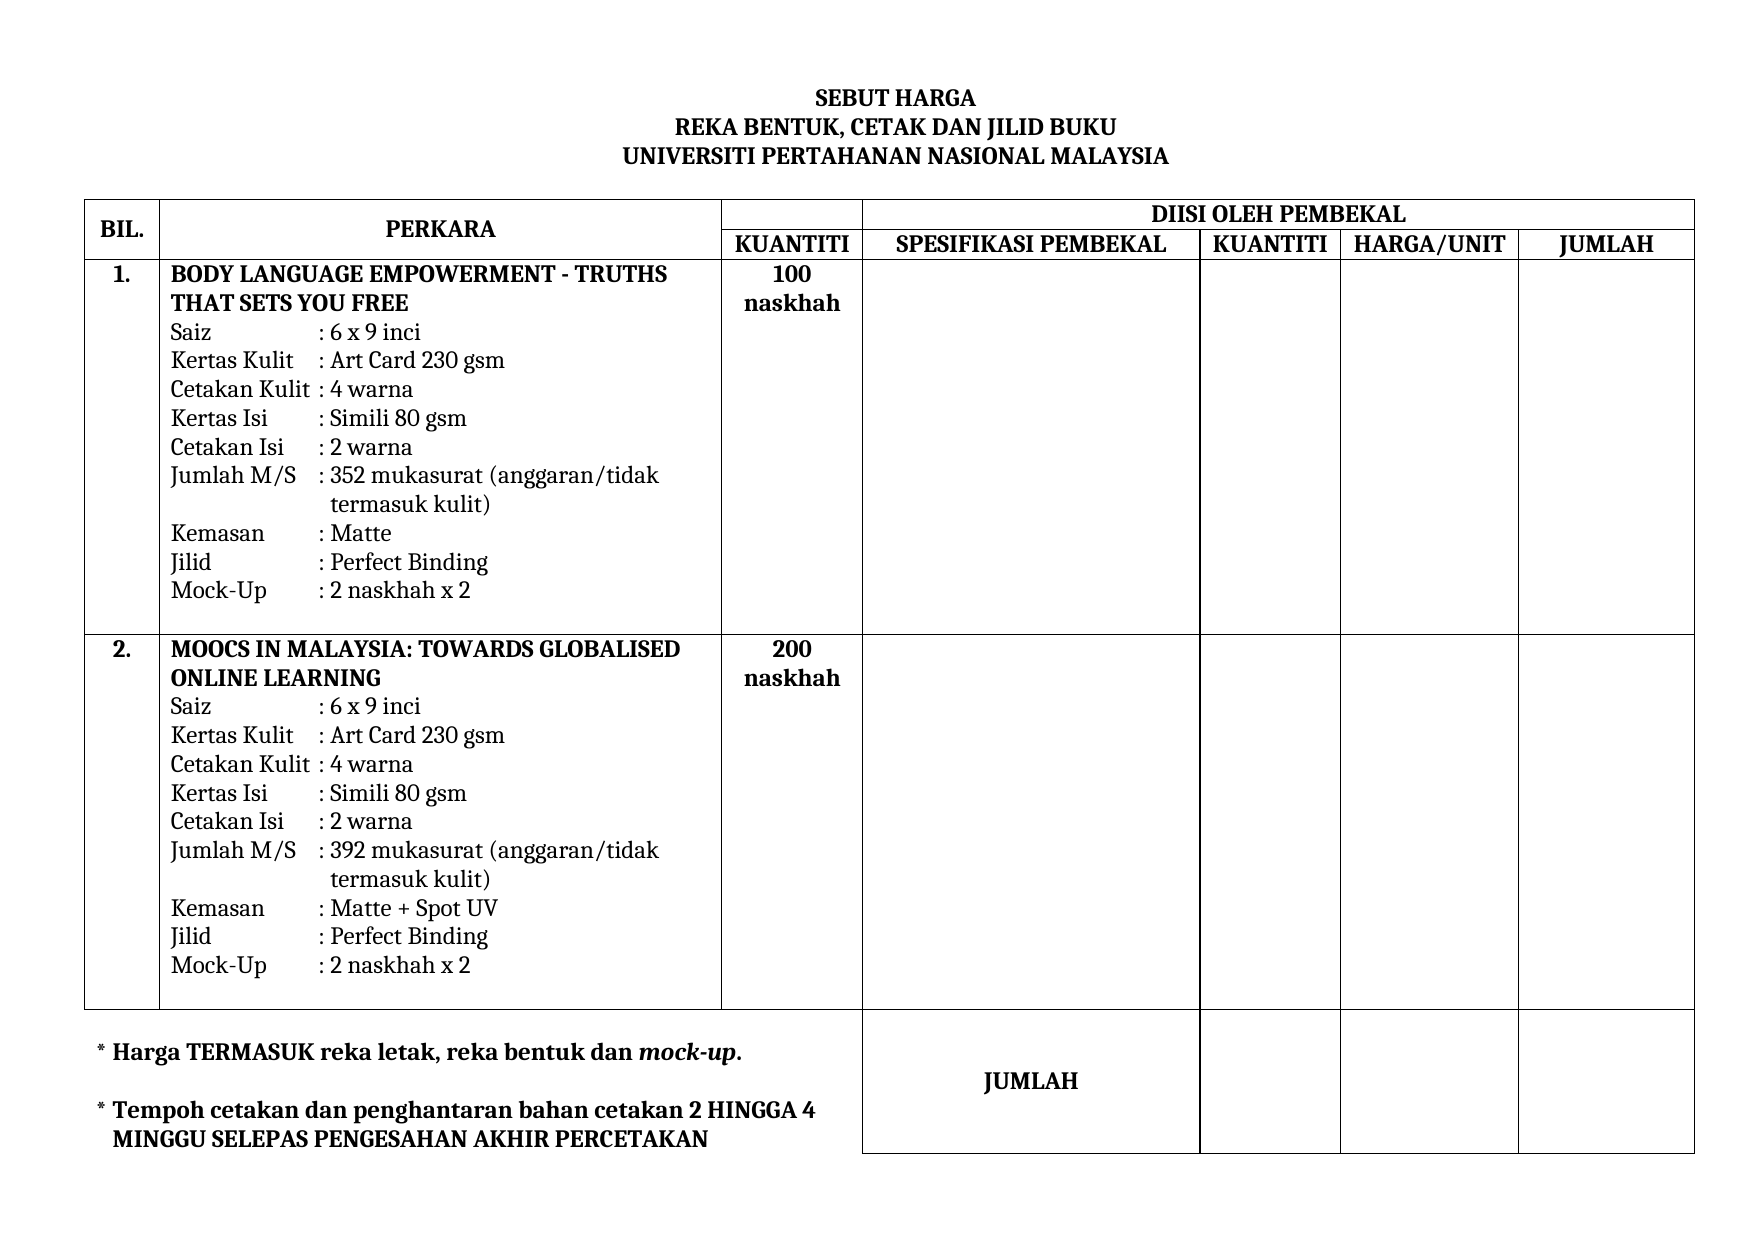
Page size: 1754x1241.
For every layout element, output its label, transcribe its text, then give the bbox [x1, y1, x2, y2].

table_cell SPESIFIKASI PEMBEKAL [863, 230, 1199, 259]
table_cell 1. [85, 260, 159, 634]
table_cell [1201, 260, 1340, 634]
text UNIVERSITI PERTAHANAN NASIONAL MALAYSIA [141, 142, 1651, 171]
table_cell KUANTITI [722, 230, 862, 259]
table_header [722, 200, 862, 229]
table_cell [863, 260, 1199, 634]
table_cell [1341, 635, 1518, 1008]
table_cell MOOCS IN MALAYSIA: TOWARDS GLOBALISED ONLINE LEARNING Saiz : 6 x 9 inci Kertas Kulit : Art Card 230 gsm Cetakan Kulit : 4 warna Kertas Isi : Simili 80 gsm Cetakan Isi : 2 warna Jumlah M/S : 392 mukasurat (anggaran/tidak termasuk kulit) Kemasan : Matte + Spot UV Jilid : Perfect Binding Mock-Up : 2 naskhah x 2 [160, 635, 721, 1008]
table_cell JUMLAH [1519, 230, 1694, 259]
table_cell [1519, 260, 1694, 634]
table_cell 100 naskhah [722, 260, 862, 634]
table_cell [1201, 635, 1340, 1008]
table_cell [1341, 1010, 1518, 1153]
table_cell [1519, 1010, 1694, 1153]
table_cell * Harga TERMASUK reka letak, reka bentuk dan mock-up. * Tempoh cetakan dan penghantaran bahan cetakan 2 HINGGA 4 MINGGU SELEPAS PENGESAHAN AKHIR PERCETAKAN [84, 1010, 862, 1153]
table_cell BODY LANGUAGE EMPOWERMENT - TRUTHS THAT SETS YOU FREE Saiz : 6 x 9 inci Kertas Kulit : Art Card 230 gsm Cetakan Kulit : 4 warna Kertas Isi : Simili 80 gsm Cetakan Isi : 2 warna Jumlah M/S : 352 mukasurat (anggaran/tidak termasuk kulit) Kemasan : Matte Jilid : Perfect Binding Mock-Up : 2 naskhah x 2 [160, 260, 721, 634]
table_header BIL. [85, 200, 159, 259]
table_cell KUANTITI [1201, 230, 1340, 259]
text SEBUT HARGA [141, 84, 1651, 113]
table_cell [1341, 260, 1518, 634]
table_header PERKARA [160, 200, 721, 259]
table_cell [863, 635, 1199, 1008]
table_cell 200 naskhah [722, 635, 862, 1008]
table_cell HARGA/UNIT [1341, 230, 1518, 259]
text REKA BENTUK, CETAK DAN JILID BUKU [141, 113, 1651, 142]
table_cell JUMLAH [863, 1010, 1199, 1153]
table_cell [1201, 1010, 1340, 1153]
table_cell [1519, 635, 1694, 1008]
table_cell 2. [85, 635, 159, 1008]
table_header DIISI OLEH PEMBEKAL [863, 200, 1694, 229]
